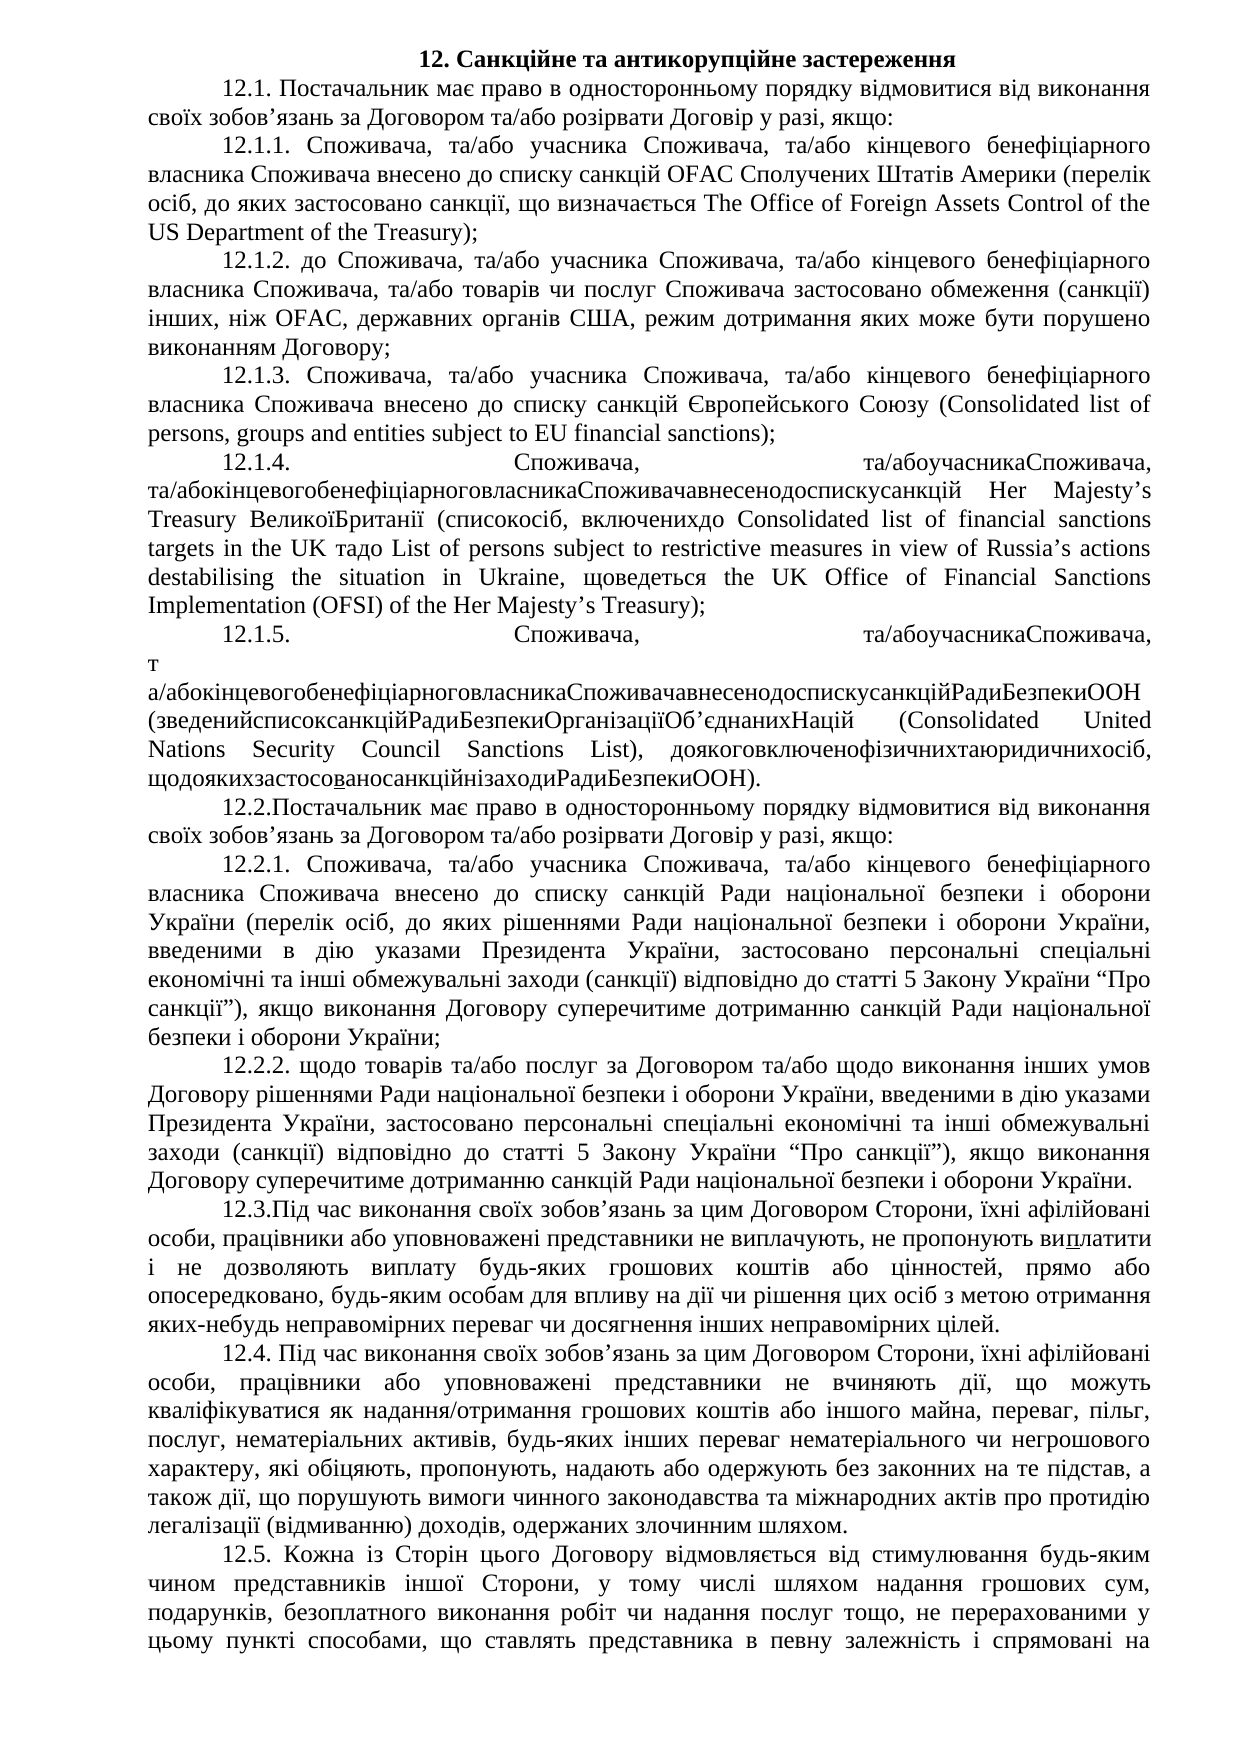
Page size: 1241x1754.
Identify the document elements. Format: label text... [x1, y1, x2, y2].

text 12. Санкційне та антикорупційне застереження [148, 44, 1152, 73]
text 12.2.1. Споживача, та/або учасника Споживача, та/або кінцевого бенефіціарного власника Споживача внесено до списку санкцій Ради національної безпеки і оборони України (перелік осіб, до яких рішеннями Ради національної безпеки і оборони України, введеними в дію указами Президента України, застосовано персональні спеціальні економічні та інші обмежувальні заходи (санкції) відповідно до статті 5 Закону України “Про санкції”), якщо виконання Договору суперечитиме дотриманню санкцій Ради національної безпеки і оборони України; [148, 849, 1152, 1051]
text 12.1.4. Споживача, та/абоучасникаСпоживача, та/абокінцевогобенефіціарноговласникаСпоживачавнесенодоспискусанкцій Her Majesty’s Treasury ВеликоїБританії (списокосіб, включенихдо Consolidated list of financial sanctions targets in the UK тадо List of persons subject to restrictive measures in view of Russia’s actions destabilising the situation in Ukraine, щоведеться the UK Office of Financial Sanctions Implementation (OFSI) of the Her Majesty’s Treasury); [148, 447, 1152, 619]
text 12.1.2. до Споживача, та/або учасника Споживача, та/або кінцевого бенефіціарного власника Споживача, та/або товарів чи послуг Споживача застосовано обмеження (санкції) інших, ніж OFAC, державних органів США, режим дотримання яких може бути порушено виконанням Договору; [148, 246, 1152, 361]
text 12.1. Постачальник має право в односторонньому порядку відмовитися від виконання своїх зобов’язань за Договором та/або розірвати Договір у разі, якщо: [148, 73, 1152, 131]
text 12.1.3. Споживача, та/або учасника Споживача, та/або кінцевого бенефіціарного власника Споживача внесено до списку санкцій Європейського Союзу (Consolidated list of persons, groups and entities subject to EU financial sanctions); [148, 361, 1152, 447]
text 12.4. Під час виконання своїх зобов’язань за цим Договором Сторони, їхні афілійовані особи, працівники або уповноважені представники не вчиняють дії, що можуть кваліфікуватися як надання/отримання грошових коштів або іншого майна, переваг, пільг, послуг, нематеріальних активів, будь-яких інших переваг нематеріального чи негрошового характеру, які обіцяють, пропонують, надають або одержують без законних на те підстав, а також дії, що порушують вимоги чинного законодавства та міжнародних актів про протидію легалізації (відмиванню) доходів, одержаних злочинним шляхом. [148, 1338, 1152, 1539]
text 12.2.2. щодо товарів та/або послуг за Договором та/або щодо виконання інших умов Договору рішеннями Ради національної безпеки і оборони України, введеними в дію указами Президента України, застосовано персональні спеціальні економічні та інші обмежувальні заходи (санкції) відповідно до статті 5 Закону України “Про санкції”), якщо виконання Договору суперечитиме дотриманню санкцій Ради національної безпеки і оборони України. [148, 1051, 1152, 1194]
text 12.1.1. Споживача, та/або учасника Споживача, та/або кінцевого бенефіціарного власника Споживача внесено до списку санкцій OFAC Сполучених Штатів Америки (перелік осіб, до яких застосовано санкції, що визначається The Office of Foreign Assets Control of the US Department of the Treasury); [148, 131, 1152, 246]
text 12.3.Під час виконання своїх зобов’язань за цим Договором Сторони, їхні афілійовані особи, працівники або уповноважені представники не виплачують, не пропонують виплатити і не дозволяють виплату будь-яких грошових коштів або цінностей, прямо або опосередковано, будь-яким особам для впливу на дії чи рішення цих осіб з метою отримання яких-небудь неправомірних переваг чи досягнення інших неправомірних цілей. [148, 1194, 1152, 1338]
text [148, 1539, 1152, 1654]
text 12.2.Постачальник має право в односторонньому порядку відмовитися від виконання своїх зобов’язань за Договором та/або розірвати Договір у разі, якщо: [148, 792, 1152, 849]
text 12.1.5. Споживача, та/абоучасникаСпоживача, та/абокінцевогобенефіціарноговласникаСпоживачавнесенодоспискусанкційРадиБезпекиООН (зведенийсписоксанкційРадиБезпекиОрганізаціїОб’єднанихНацій (Consolidated United Nations Security Council Sanctions List), доякоговключенофізичнихтаюридичнихосіб, щодоякихзастосованосанкційнізаходиРадиБезпекиООН). [148, 619, 1152, 792]
